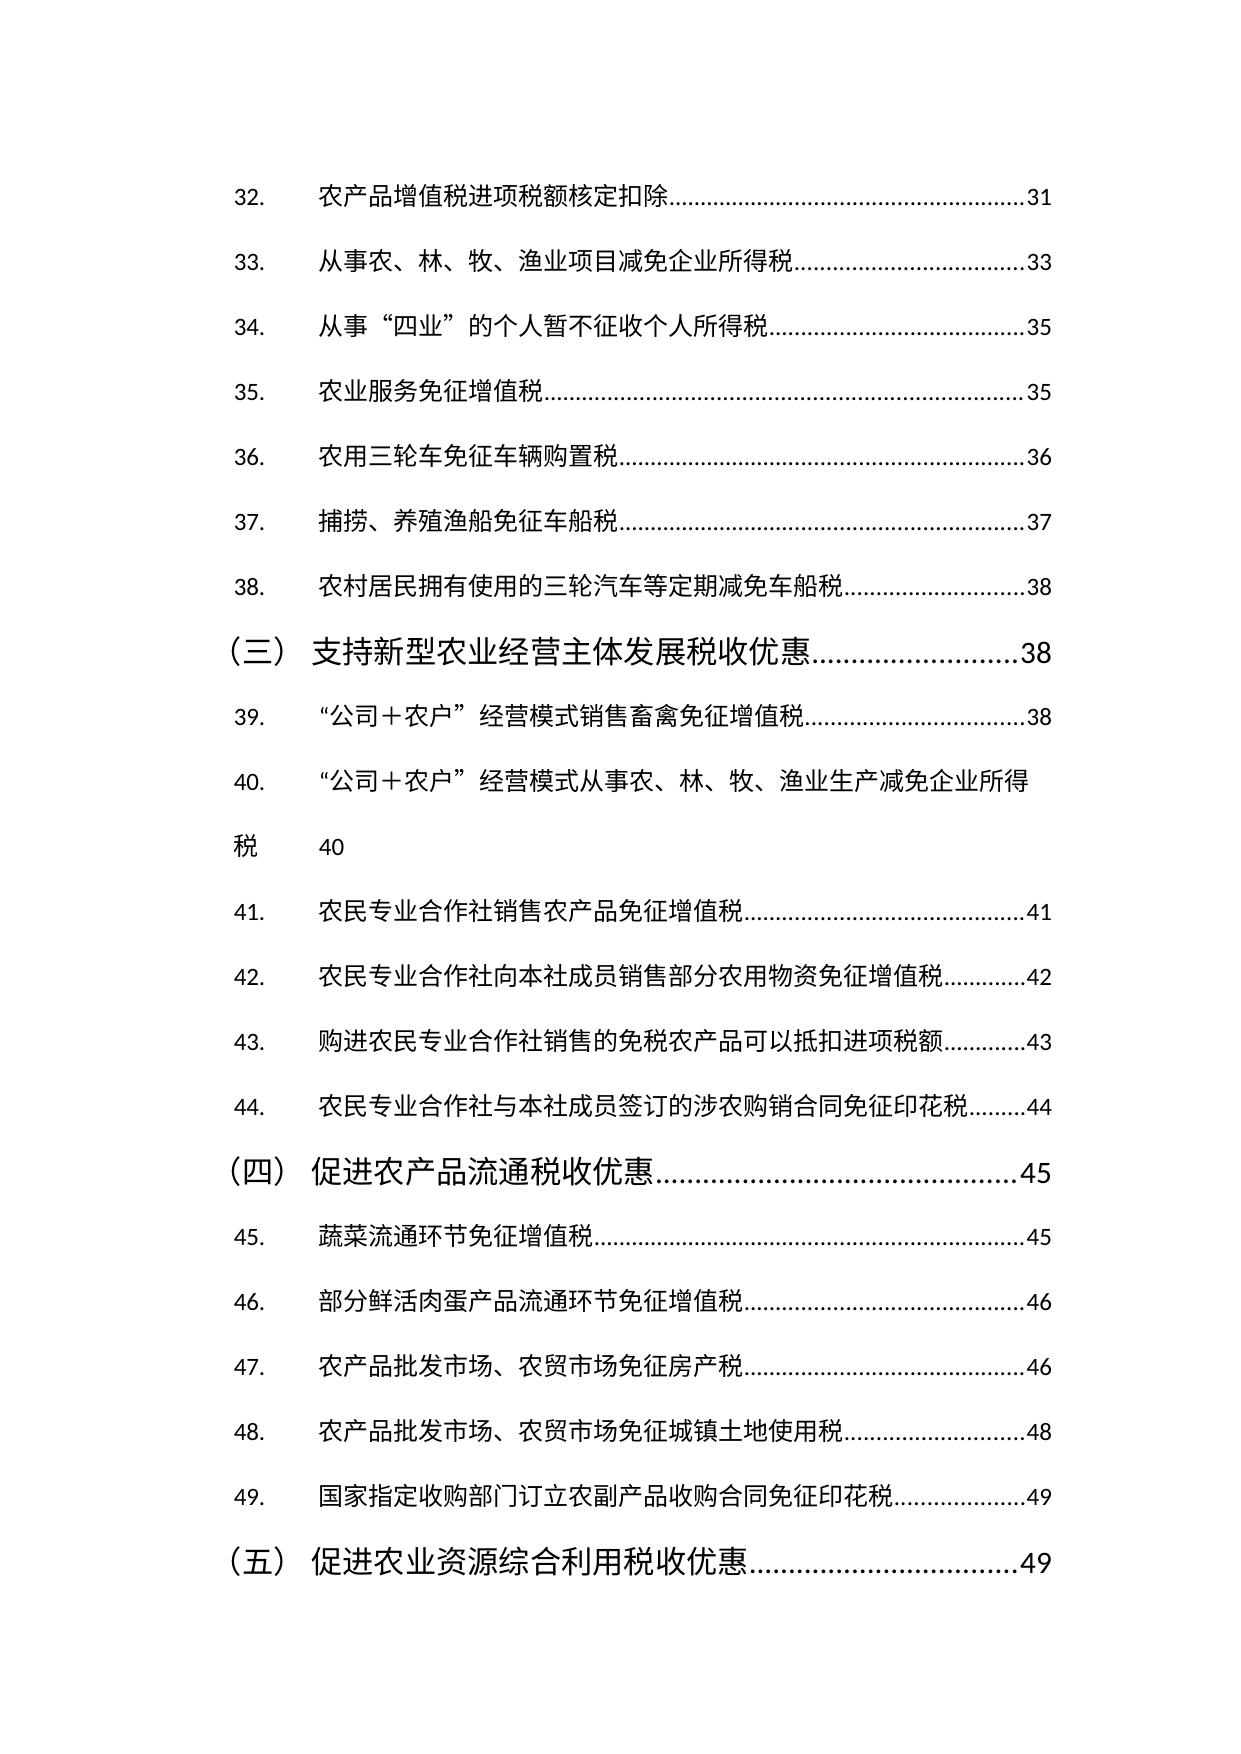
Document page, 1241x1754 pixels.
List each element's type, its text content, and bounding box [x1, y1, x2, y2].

text 46. 部分鲜活肉蛋产品流通环节免征增值税 46 [233, 1267, 1053, 1332]
text 39. “公司＋农户”经营模式销售畜禽免征增值税 38 [233, 682, 1053, 747]
text 34. 从事“四业”的个人暂不征收个人所得税 35 [233, 292, 1053, 357]
text 42. 农民专业合作社向本社成员销售部分农用物资免征增值税 42 [233, 942, 1053, 1007]
text 41. 农民专业合作社销售农产品免征增值税 41 [233, 877, 1053, 942]
text 43. 购进农民专业合作社销售的免税农产品可以抵扣进项税额 43 [233, 1007, 1053, 1072]
text （五） 促进农业资源综合利用税收优惠 49 [211, 1527, 1053, 1592]
text 47. 农产品批发市场、农贸市场免征房产税 46 [233, 1332, 1053, 1397]
text 37. 捕捞、养殖渔船免征车船税 37 [233, 487, 1053, 552]
text （三） 支持新型农业经营主体发展税收优惠 38 [211, 617, 1053, 682]
text 40. “公司＋农户”经营模式从事农、林、牧、渔业生产减免企业所得税 40 [233, 747, 1053, 877]
text 45. 蔬菜流通环节免征增值税 45 [233, 1202, 1053, 1267]
text 32. 农产品增值税进项税额核定扣除 31 [233, 162, 1053, 227]
text 38. 农村居民拥有使用的三轮汽车等定期减免车船税 38 [233, 552, 1053, 617]
text 33. 从事农、林、牧、渔业项目减免企业所得税 33 [233, 227, 1053, 292]
text 49. 国家指定收购部门订立农副产品收购合同免征印花税 49 [233, 1462, 1053, 1527]
text 48. 农产品批发市场、农贸市场免征城镇土地使用税 48 [233, 1397, 1053, 1462]
text 36. 农用三轮车免征车辆购置税 36 [233, 422, 1053, 487]
text 35. 农业服务免征增值税 35 [233, 357, 1053, 422]
text 44. 农民专业合作社与本社成员签订的涉农购销合同免征印花税 44 [233, 1072, 1053, 1137]
text （四） 促进农产品流通税收优惠 45 [211, 1137, 1053, 1202]
